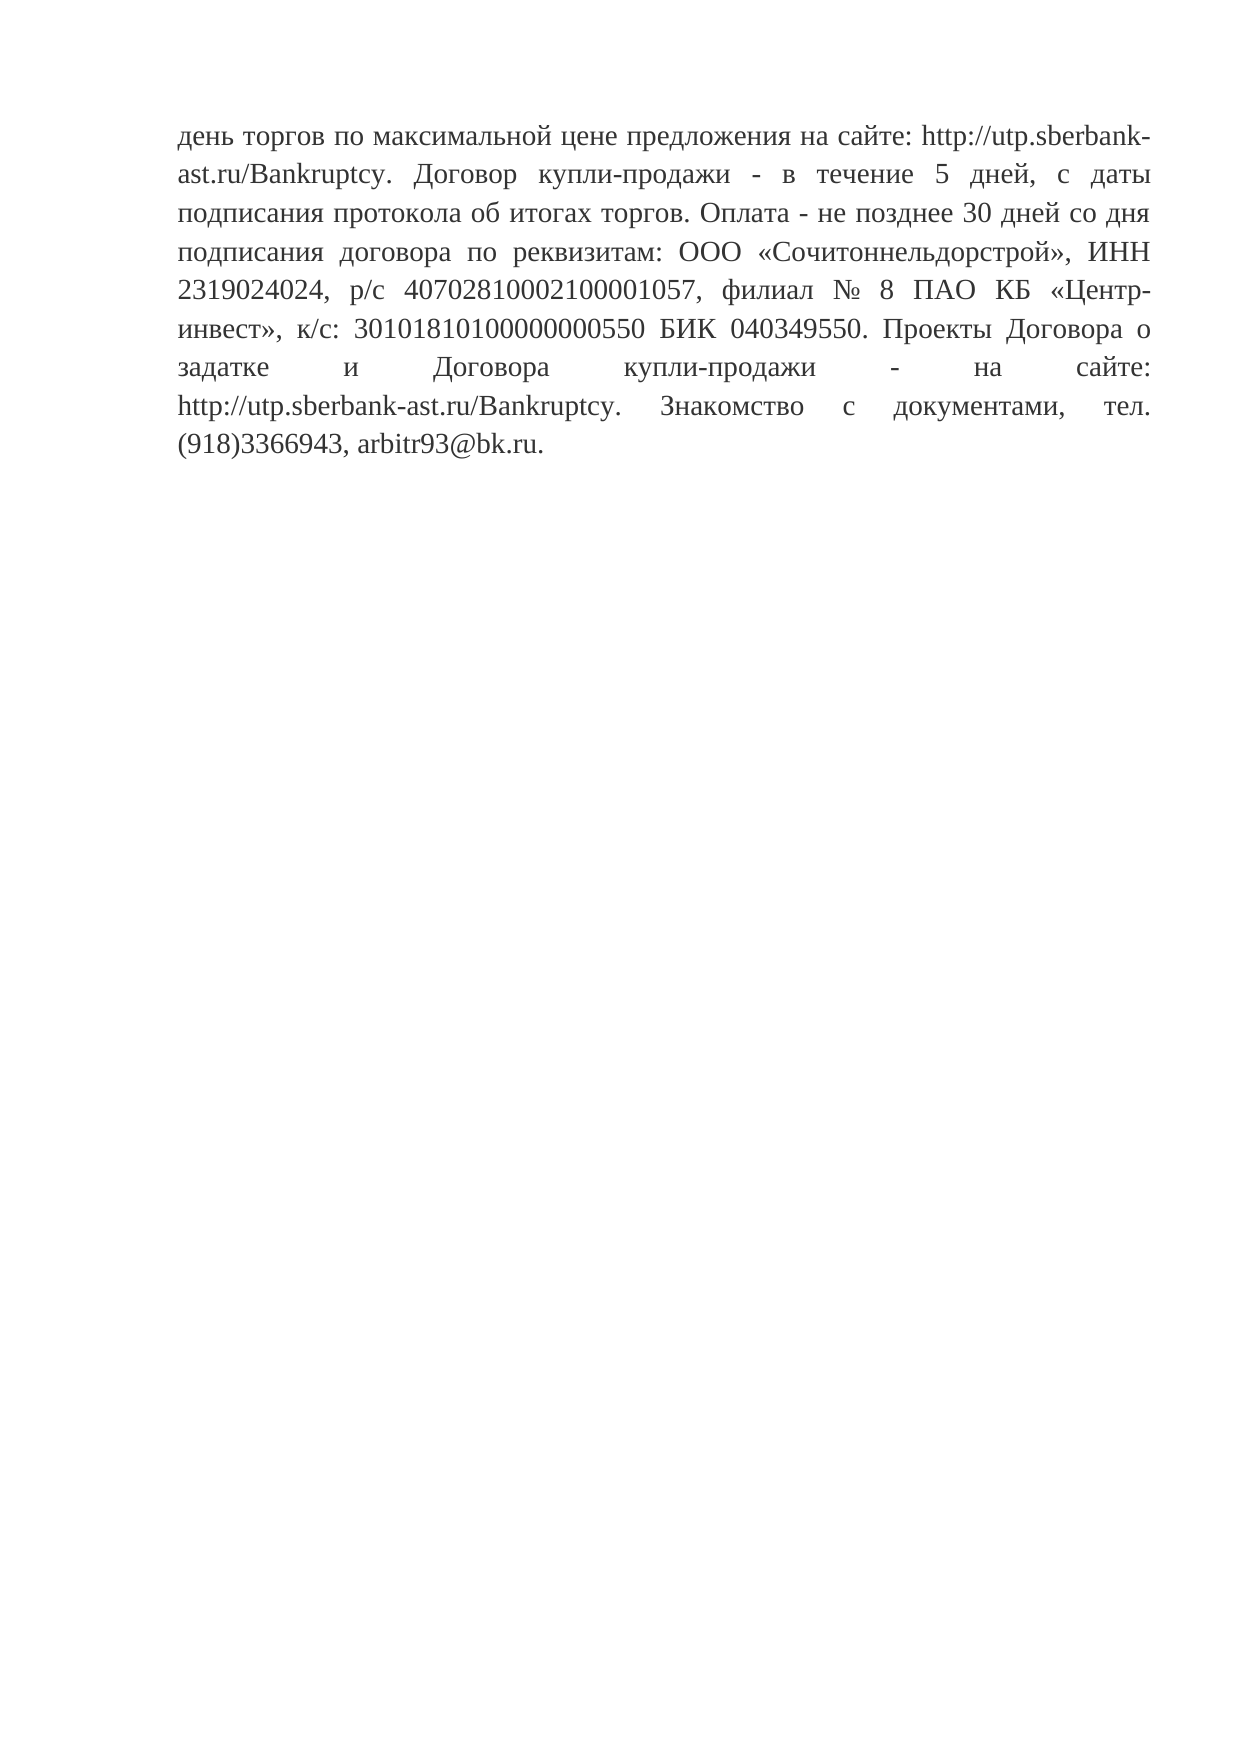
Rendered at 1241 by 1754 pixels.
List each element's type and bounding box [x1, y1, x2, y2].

text [177, 118, 1152, 460]
